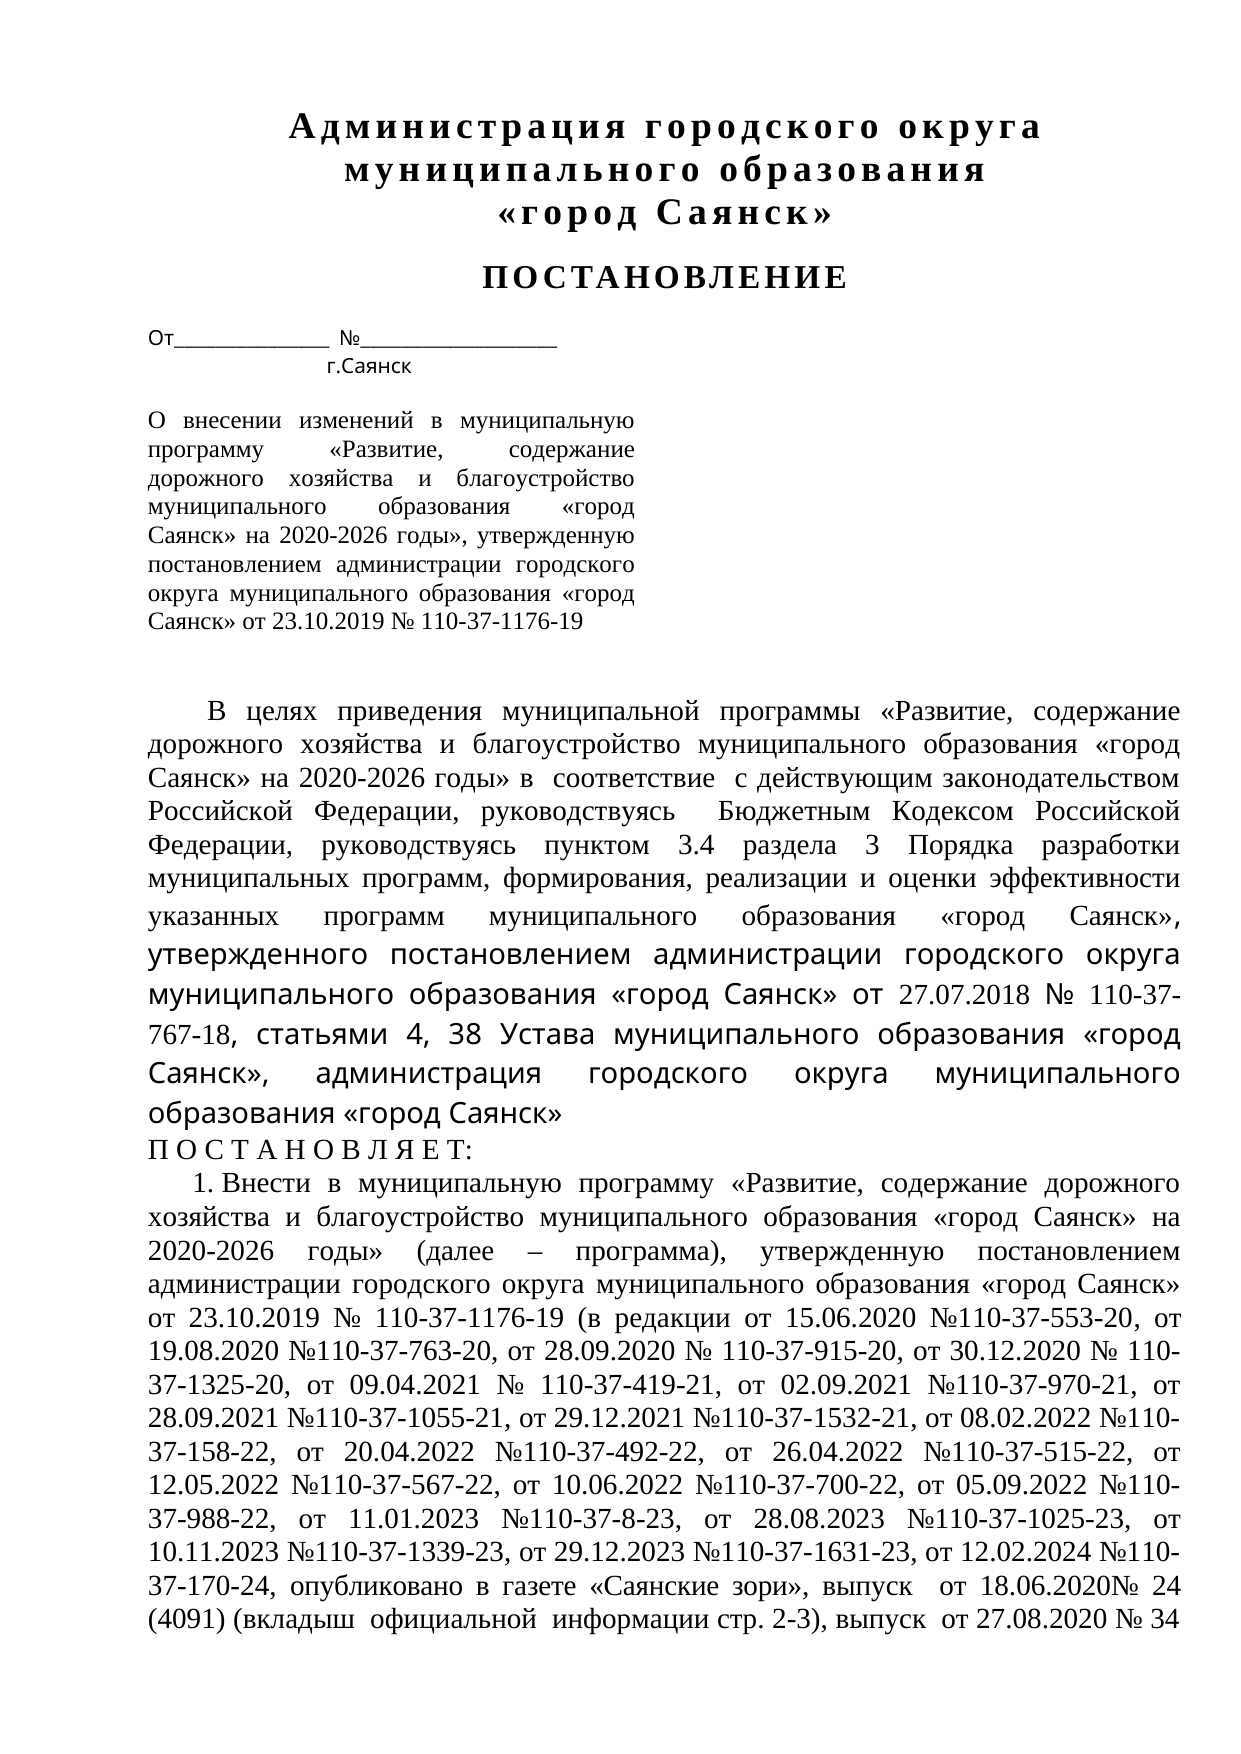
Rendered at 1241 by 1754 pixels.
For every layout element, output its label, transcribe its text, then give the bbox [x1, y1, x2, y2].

title «город Саянск» [148, 190, 1181, 233]
text О внесении изменений в муниципальную программу «Развитие, содержание дорожного хозяйства и благоустройство муниципального образования «город Саянск» на 2020-2026 годы», утвержденную постановлением администрации городского округа муниципального образования «город Саянск» от 23.10.2019 № 110-37-1176-19 [148, 405, 635, 635]
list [148, 1166, 1181, 1635]
text П О С Т А Н О В Л Я Е Т: [148, 1132, 1181, 1166]
subtitle ПОСТАНОВЛЕНИЕ [148, 258, 1181, 296]
text г.Саянск [148, 351, 1200, 379]
title Администрация городского округа муниципального образования [148, 103, 1181, 190]
text В целях приведения муниципальной программы «Развитие, содержание дорожного хозяйства и благоустройство муниципального образования «город Саянск» на 2020-2026 годы» в соответствие с действующим законодательством Российской Федерации, руководствуясь Бюджетным Кодексом Российской Федерации, руководствуясь пунктом 3.4 раздела 3 Порядка разработки муниципальных программ, формирования, реализации и оценки эффективности указанных программ муниципального образования «город Саянск», утвержденного постановлением администрации городского округа муниципального образования «город Саянск» от 27.07.2018 № 110-37-767-18, статьями 4, 38 Устава муниципального образования «город Саянск», администрация городского округа муниципального образования «город Саянск» [148, 693, 1181, 1132]
text От_______________ №___________________ [148, 323, 1181, 351]
